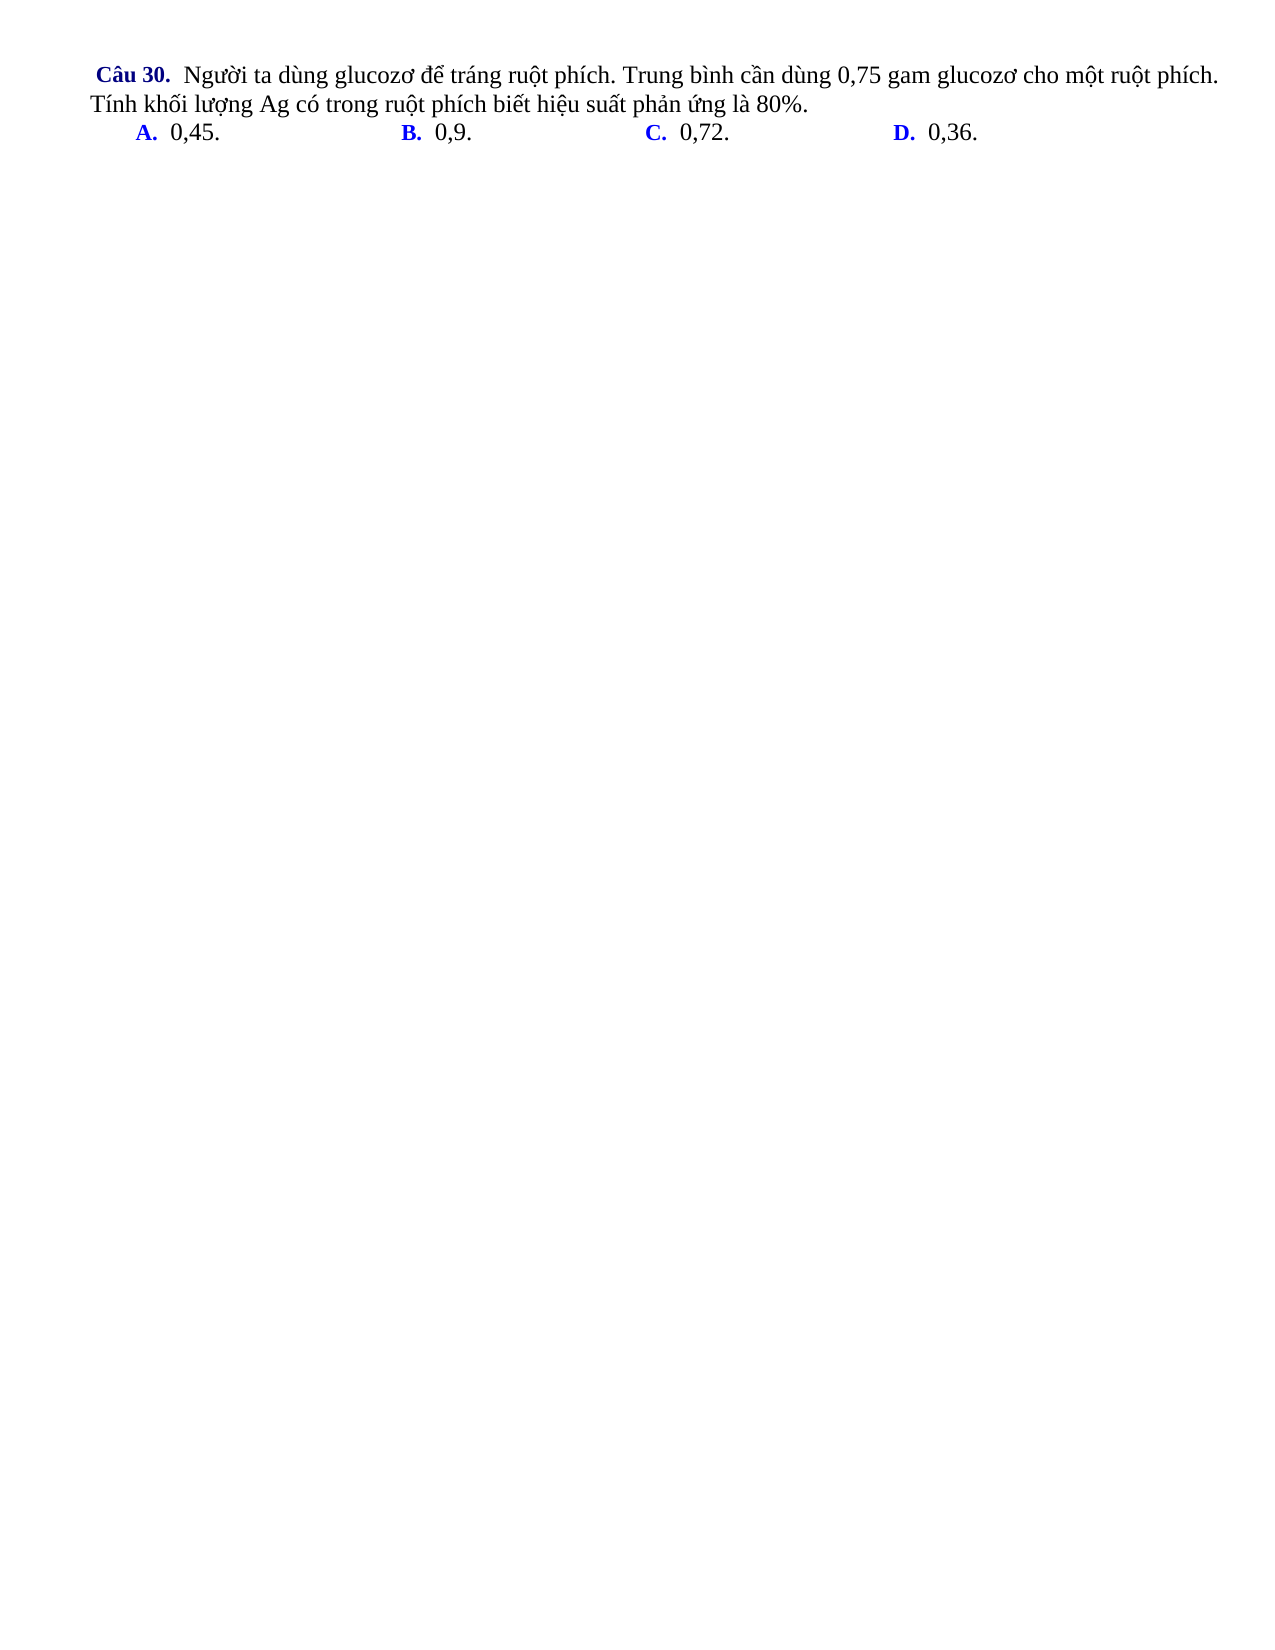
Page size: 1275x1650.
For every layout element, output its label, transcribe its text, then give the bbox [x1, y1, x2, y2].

text A. 0,45. B. 0,9. C. 0,72. D. 0,36. Sở GD-ĐT Hà Nội Kiểm tra giữa kì I - Năm học 2023-2024 [90, 117, 1230, 146]
text Câu 30. Người ta dùng glucozơ để tráng ruột phích. Trung bình cần dùng 0,75 gam glucozơ cho một ruột phích. Tính khối lượng Ag có trong ruột phích biết hiệu suất phản ứng là 80%. [90, 60, 1230, 117]
